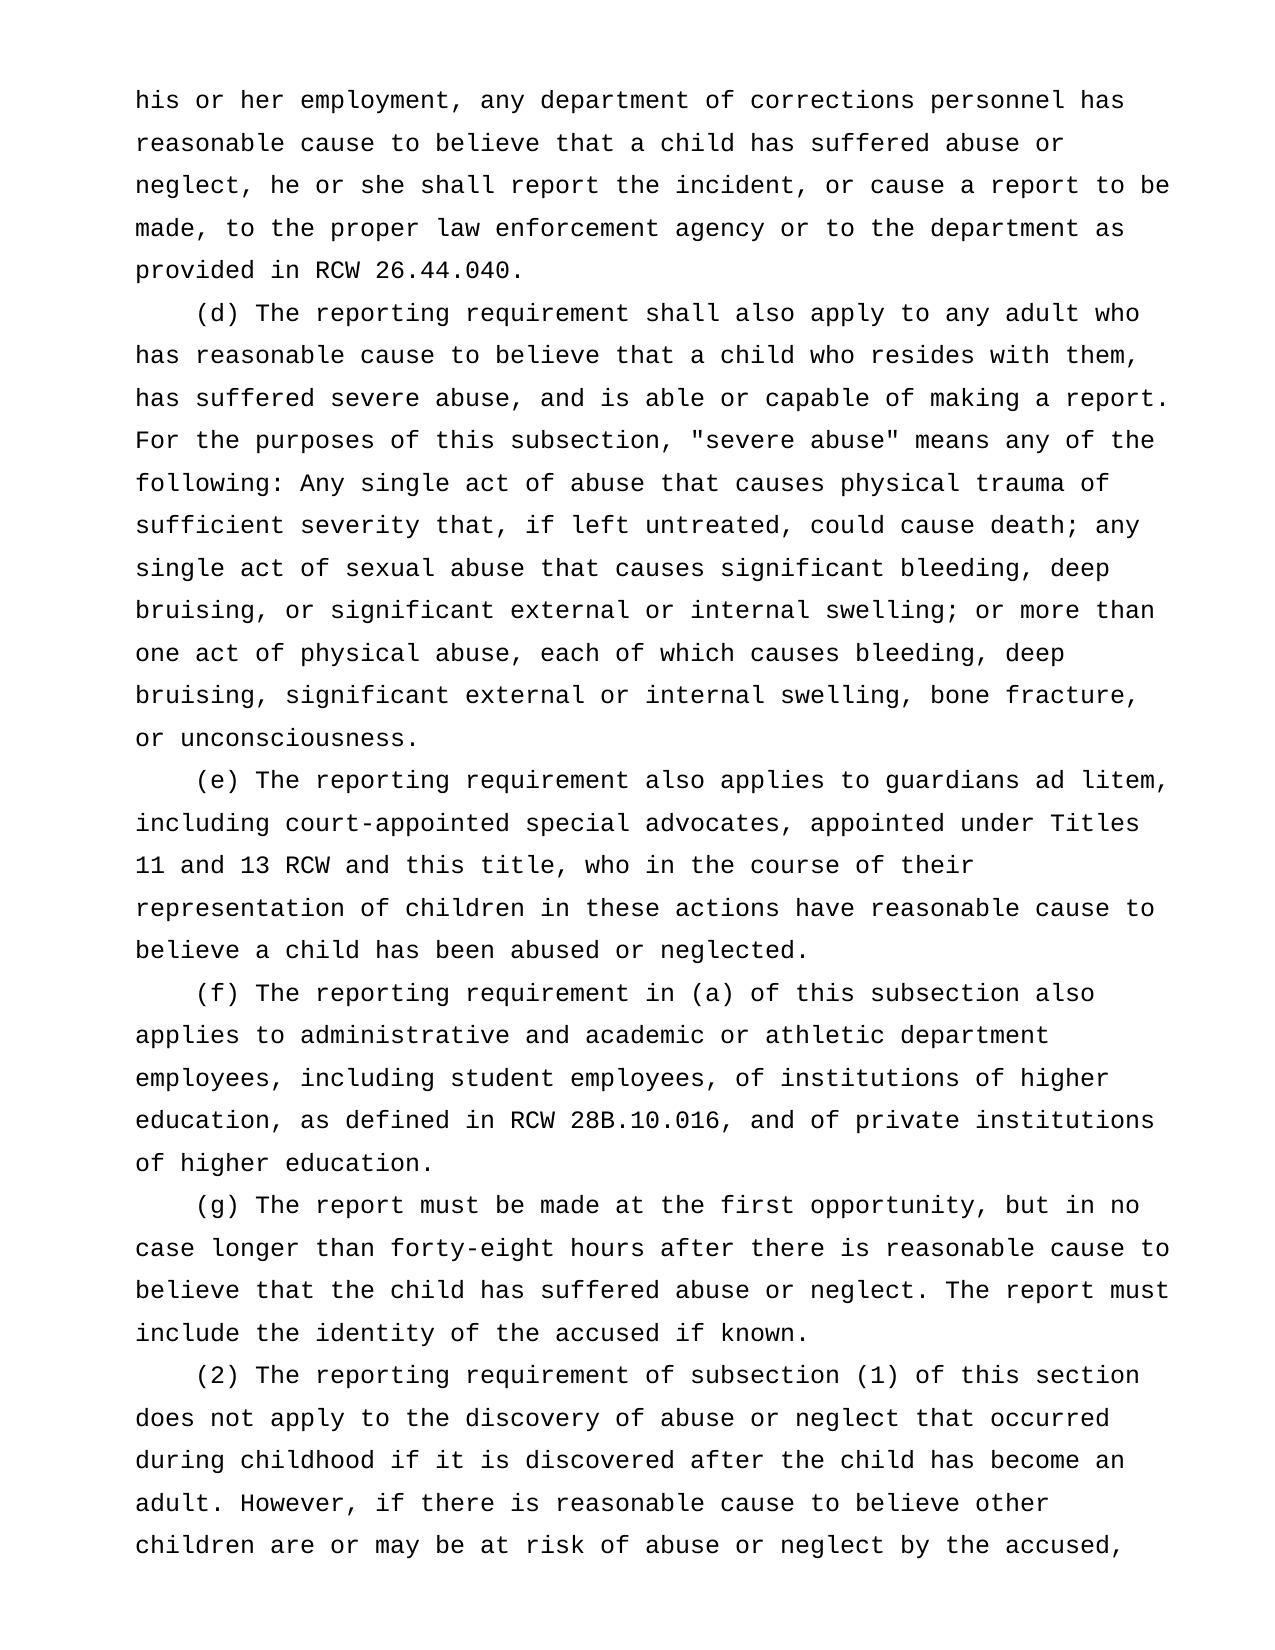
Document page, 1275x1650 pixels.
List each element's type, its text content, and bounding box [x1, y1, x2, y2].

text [135, 1350, 1170, 1562]
text (f) The reporting requirement in (a) of this subsection also applies to administrative and academic or athletic department employees, including student employees, of institutions of higher education, as defined in RCW 28B.10.016, and of private institutions of higher education. [135, 967, 1170, 1180]
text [135, 75, 1170, 287]
text (e) The reporting requirement also applies to guardians ad litem, including court-appointed special advocates, appointed under Titles 11 and 13 RCW and this title, who in the course of their representation of children in these actions have reasonable cause to believe a child has been abused or neglected. [135, 755, 1170, 967]
text (g) The report must be made at the first opportunity, but in no case longer than forty-eight hours after there is reasonable cause to believe that the child has suffered abuse or neglect. The report must include the identity of the accused if known. [135, 1180, 1170, 1350]
text (d) The reporting requirement shall also apply to any adult who has reasonable cause to believe that a child who resides with them, has suffered severe abuse, and is able or capable of making a report. For the purposes of this subsection, "severe abuse" means any of the following: Any single act of abuse that causes physical trauma of sufficient severity that, if left untreated, could cause death; any single act of sexual abuse that causes significant bleeding, deep bruising, or significant external or internal swelling; or more than one act of physical abuse, each of which causes bleeding, deep bruising, significant external or internal swelling, bone fracture, or unconsciousness. [135, 287, 1170, 755]
